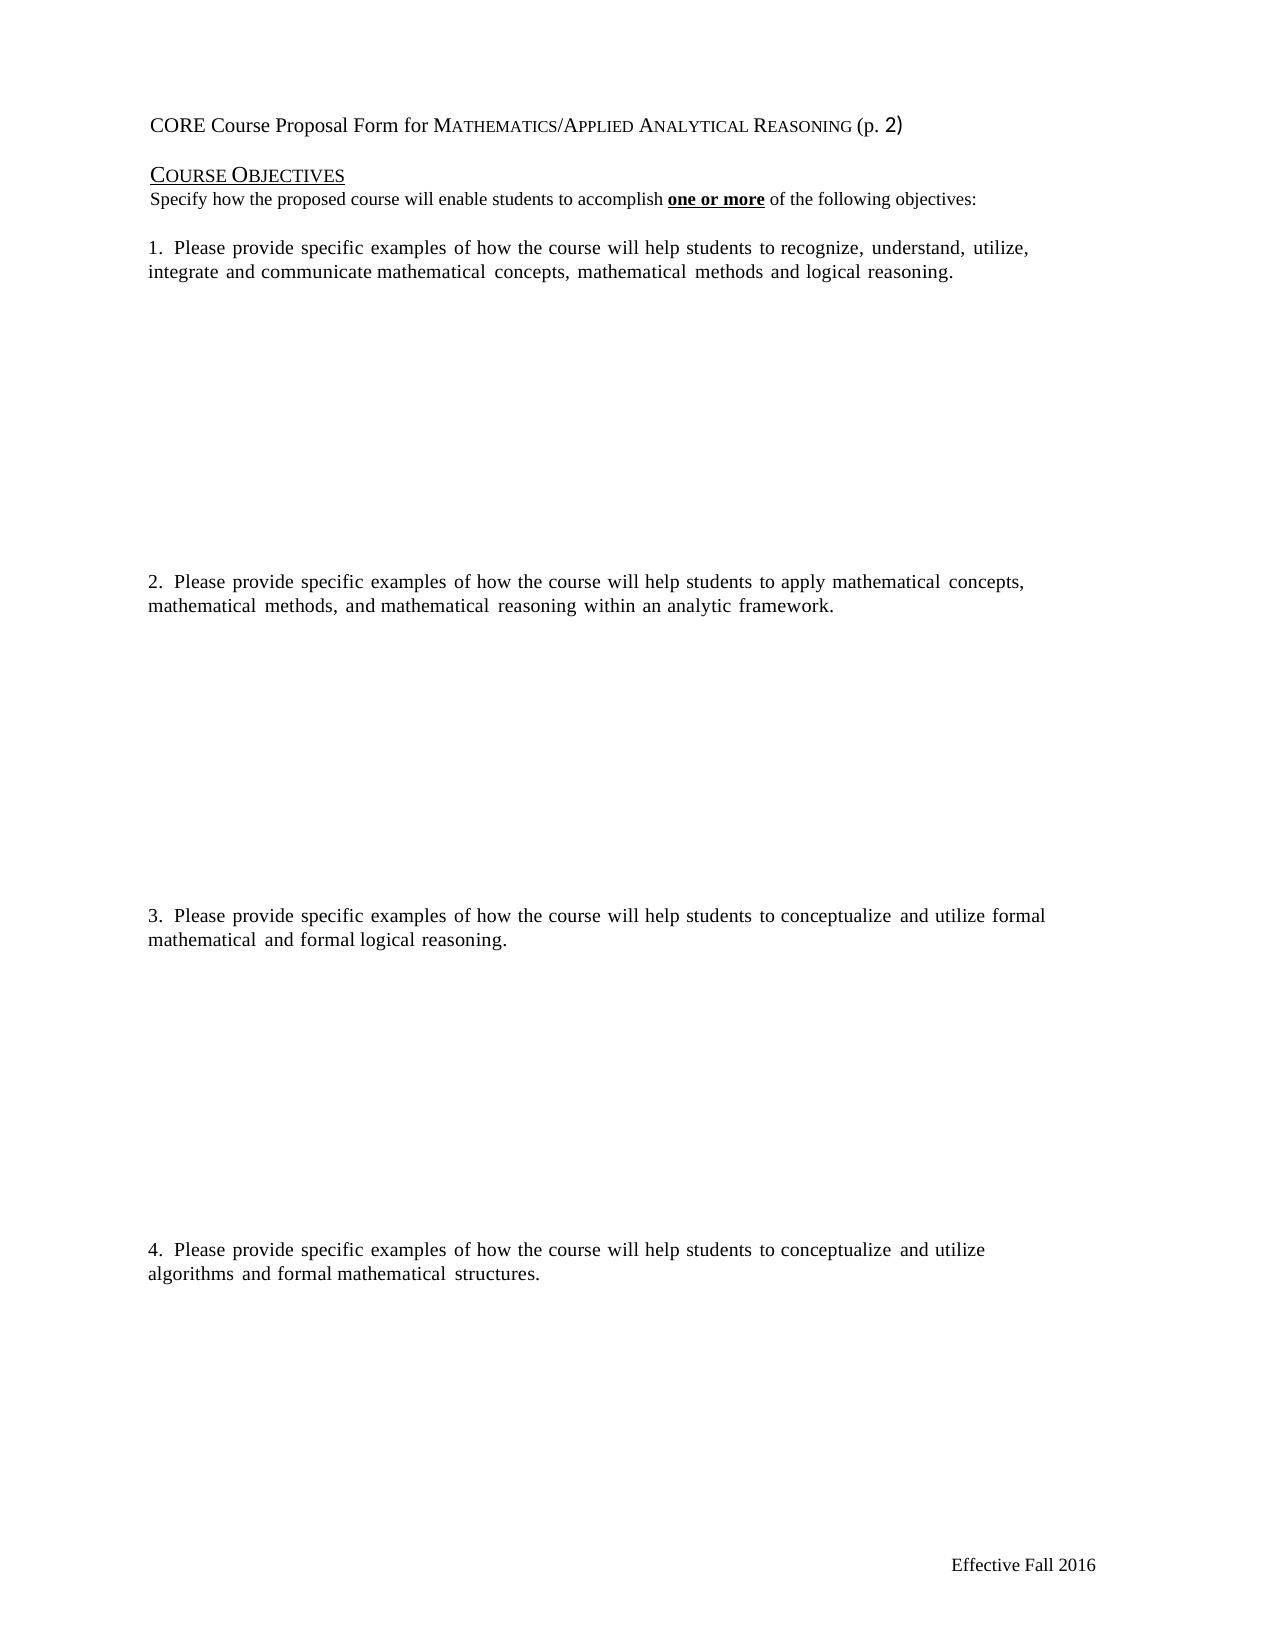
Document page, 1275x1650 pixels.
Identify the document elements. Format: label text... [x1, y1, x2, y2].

text 2. Please provide specific examples of how the course will help students to apply mathematical concepts, mathematical methods, and mathematical reasoning within an analytic framework. [148, 570, 1081, 617]
text Specify how the proposed course will enable students to accomplish one or more of the following objectives: [150, 188, 1098, 209]
text 1. Please provide specific examples of how the course will help students to recognize, understand, utilize, integrate and communicate mathematical concepts, mathematical methods and logical reasoning. [148, 236, 1082, 283]
text COURSE OBJECTIVES [150, 161, 1098, 187]
text 3. Please provide specific examples of how the course will help students to conceptualize and utilize formal mathematical and formal logical reasoning. [148, 904, 1082, 951]
text 4. Please provide specific examples of how the course will help students to conceptualize and utilize algorithms and formal mathematical structures. [148, 1238, 998, 1285]
